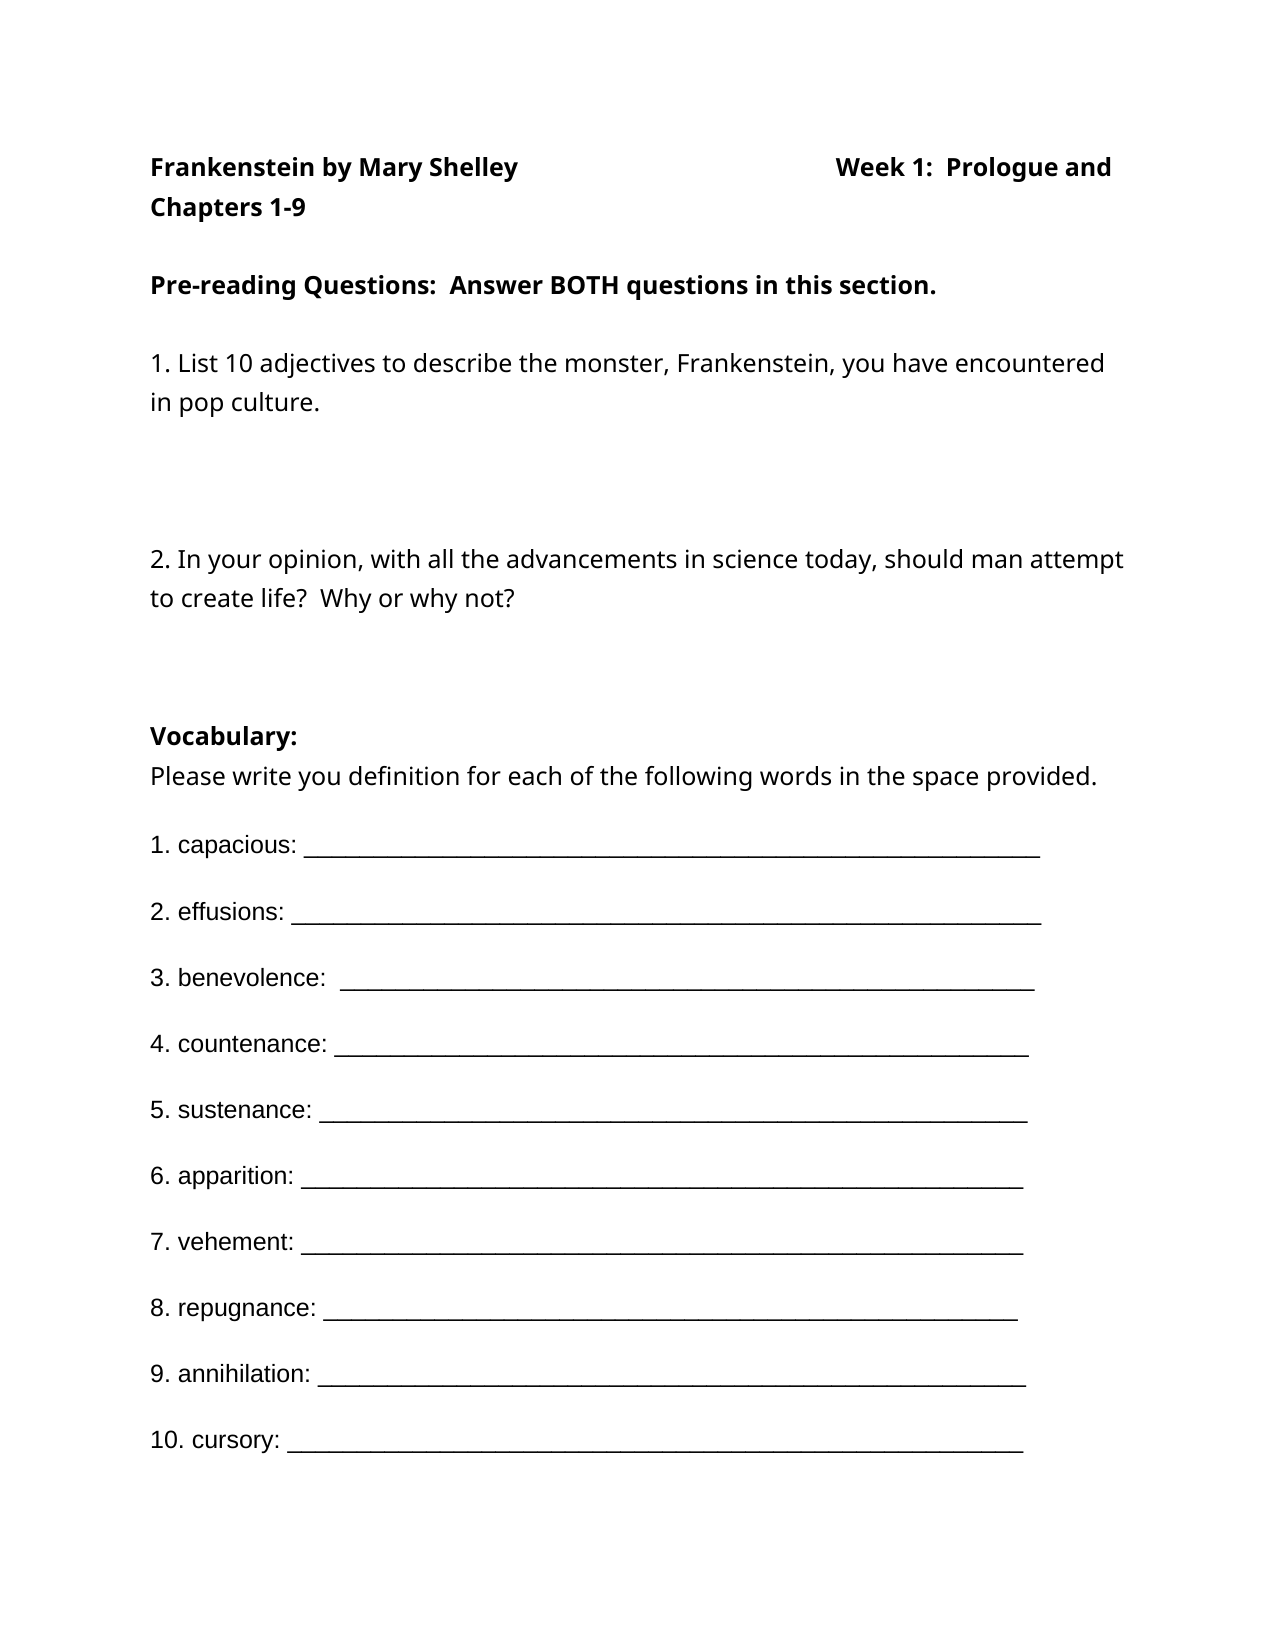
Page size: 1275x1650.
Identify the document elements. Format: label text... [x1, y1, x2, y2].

text Pre-reading Questions: Answer BOTH questions in this section. [150, 267, 1125, 302]
text 5. sustenance: ___________________________________________________ [150, 1094, 1125, 1123]
text Frankenstein by Mary Shelley Week 1: Prologue and Chapters 1-9 [150, 150, 1125, 223]
text 2. In your opinion, with all the advancements in science today, should man attempt to create life? Why or why not? [150, 542, 1125, 615]
text 2. effusions: ______________________________________________________ [150, 896, 1125, 925]
text 3. benevolence: __________________________________________________ [150, 962, 1125, 991]
text 6. apparition: ____________________________________________________ [150, 1161, 1125, 1189]
text Vocabulary: [150, 719, 1125, 753]
text 4. countenance: __________________________________________________ [150, 1028, 1125, 1057]
text 8. repugnance: __________________________________________________ [150, 1293, 1125, 1321]
text 9. annihilation: ___________________________________________________ [150, 1359, 1125, 1387]
text 7. vehement: ____________________________________________________ [150, 1227, 1125, 1255]
text 10. cursory: _____________________________________________________ [150, 1425, 1125, 1453]
text 1. List 10 adjectives to describe the monster, Frankenstein, you have encountered in pop culture. [150, 346, 1125, 419]
text 1. capacious: _____________________________________________________ [150, 830, 1125, 859]
text Please write you definition for each of the following words in the space provided. [150, 758, 1125, 792]
